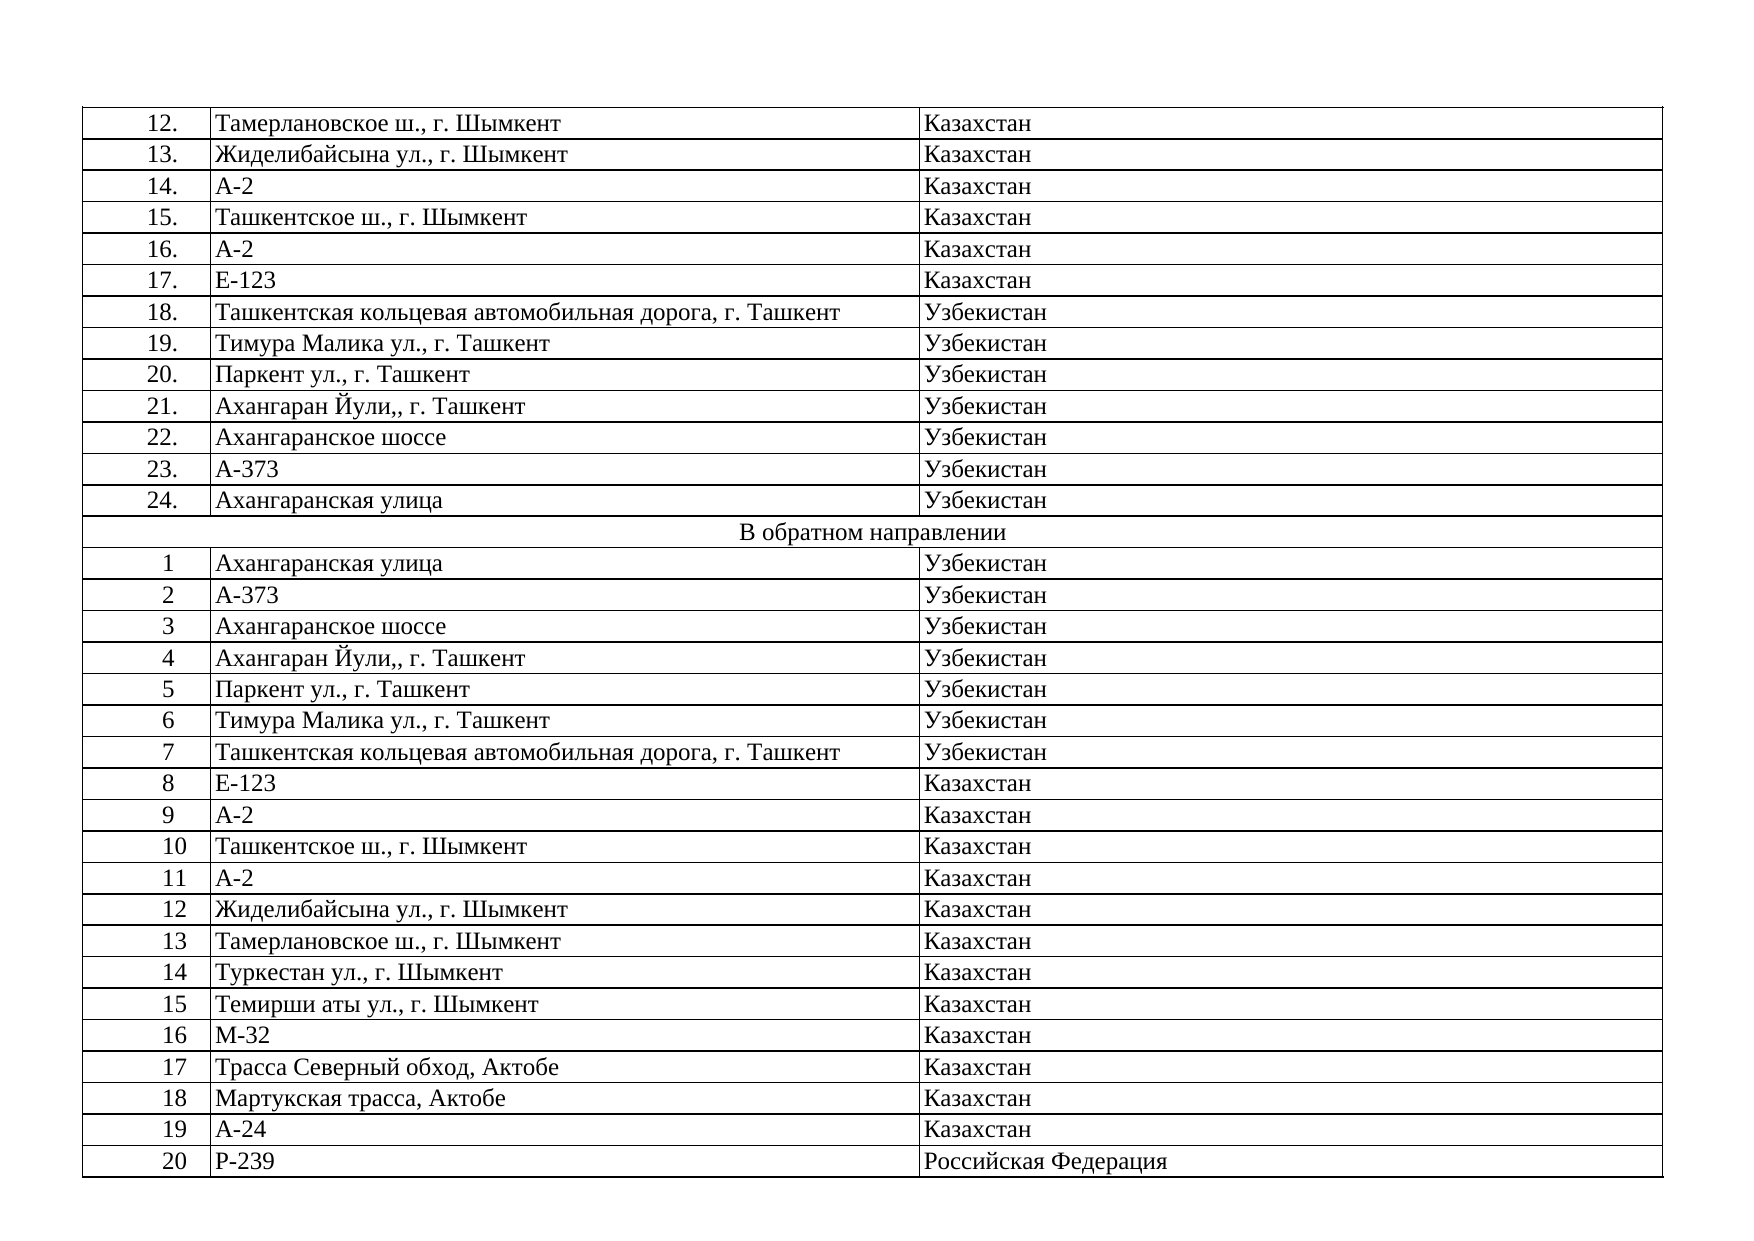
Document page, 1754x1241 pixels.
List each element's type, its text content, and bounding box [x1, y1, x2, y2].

table_cell Казахстан [920, 202, 1662, 232]
table_cell Узбекистан [920, 580, 1662, 610]
table_cell Узбекистан [920, 643, 1662, 673]
table_cell [83, 265, 210, 295]
table_cell [83, 234, 210, 264]
table_cell Р-239 [211, 1146, 919, 1176]
table_cell Узбекистан [920, 486, 1662, 515]
table_cell [83, 171, 210, 201]
table_cell Казахстан [920, 895, 1662, 924]
table_cell Туркестан ул., г. Шымкент [211, 957, 919, 987]
table_cell Узбекистан [920, 611, 1662, 641]
table_cell Узбекистан [920, 737, 1662, 767]
table_cell Казахстан [920, 863, 1662, 893]
table_cell Жиделибайсына ул., г. Шымкент [211, 140, 919, 169]
table_cell А-2 [211, 234, 919, 264]
table_cell [83, 391, 210, 421]
table_cell А-373 [211, 580, 919, 610]
table_cell [83, 454, 210, 484]
table_cell Казахстан [920, 171, 1662, 201]
table_cell [83, 202, 210, 232]
table_cell А-2 [211, 171, 919, 201]
table_cell 4 [83, 643, 210, 673]
table_cell 13 [83, 926, 210, 956]
table_cell 16 [83, 1020, 210, 1050]
table_cell Паркент ул., г. Ташкент [211, 360, 919, 389]
table_cell Темирши аты ул., г. Шымкент [211, 989, 919, 1019]
table_cell 3 [83, 611, 210, 641]
table_cell [83, 360, 210, 389]
table_cell Казахстан [920, 265, 1662, 295]
table_cell 14 [83, 957, 210, 987]
table_cell [83, 486, 210, 515]
table_cell 20 [83, 1146, 210, 1176]
table_cell Ахангаранское шоссе [211, 611, 919, 641]
table_cell [83, 328, 210, 358]
table_cell Казахстан [920, 769, 1662, 798]
table_cell Казахстан [920, 926, 1662, 956]
table_cell Тамерлановское ш., г. Шымкент [211, 108, 919, 138]
table_cell 12 [83, 895, 210, 924]
table_cell Казахстан [920, 108, 1662, 138]
table_cell [83, 140, 210, 169]
table_cell Ташкентское ш., г. Шымкент [211, 202, 919, 232]
table_cell Узбекистан [920, 391, 1662, 421]
table_cell Мартукская трасса, Актобе [211, 1083, 919, 1113]
table_cell Казахстан [920, 1083, 1662, 1113]
table_cell Тамерлановское ш., г. Шымкент [211, 926, 919, 956]
table_cell А-24 [211, 1115, 919, 1144]
table_cell Ахангаран Йули,, г. Ташкент [211, 643, 919, 673]
table_cell 19 [83, 1115, 210, 1144]
table_cell Узбекистан [920, 674, 1662, 704]
table_cell Казахстан [920, 140, 1662, 169]
table_cell Казахстан [920, 1115, 1662, 1144]
table_cell Казахстан [920, 1052, 1662, 1082]
table_cell 15 [83, 989, 210, 1019]
table_cell Узбекистан [920, 454, 1662, 484]
table_cell Казахстан [920, 234, 1662, 264]
table_cell Узбекистан [920, 360, 1662, 389]
table_cell Ахангаранская улица [211, 486, 919, 515]
table_cell Казахстан [920, 957, 1662, 987]
table_cell Узбекистан [920, 328, 1662, 358]
table_cell М-32 [211, 1020, 919, 1050]
table_cell Узбекистан [920, 423, 1662, 452]
table_cell [83, 423, 210, 452]
table_cell Ташкентская кольцевая автомобильная дорога, г. Ташкент [211, 297, 919, 327]
table_cell Узбекистан [920, 297, 1662, 327]
table_cell Паркент ул., г. Ташкент [211, 674, 919, 704]
table_cell А-2 [211, 863, 919, 893]
table_cell 9 [83, 800, 210, 830]
table_cell 1 [83, 548, 210, 578]
table_cell Узбекистан [920, 706, 1662, 736]
table_cell [83, 297, 210, 327]
table_cell 18 [83, 1083, 210, 1113]
table_cell Казахстан [920, 800, 1662, 830]
table_cell Узбекистан [920, 548, 1662, 578]
table_cell Тимура Малика ул., г. Ташкент [211, 328, 919, 358]
table_cell Ахангаран Йули,, г. Ташкент [211, 391, 919, 421]
table_cell Жиделибайсына ул., г. Шымкент [211, 895, 919, 924]
table_cell 8 [83, 769, 210, 798]
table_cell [920, 1146, 1662, 1176]
table_cell Е-123 [211, 265, 919, 295]
table_cell [83, 108, 210, 138]
table_cell 5 [83, 674, 210, 704]
table_cell Казахстан [920, 1020, 1662, 1050]
table_cell Трасса Северный обход, Актобе [211, 1052, 919, 1082]
table_cell Казахстан [920, 989, 1662, 1019]
table_cell 2 [83, 580, 210, 610]
table_cell Ахангаранское шоссе [211, 423, 919, 452]
table_cell А-2 [211, 800, 919, 830]
table_cell В обратном направлении [83, 517, 1662, 547]
table_cell А-373 [211, 454, 919, 484]
table_cell 6 [83, 706, 210, 736]
table_cell Ахангаранская улица [211, 548, 919, 578]
table_cell Ташкентское ш., г. Шымкент [211, 832, 919, 861]
table_cell Тимура Малика ул., г. Ташкент [211, 706, 919, 736]
table_cell Казахстан [920, 832, 1662, 861]
table_cell 10 [83, 832, 210, 861]
table_cell 11 [83, 863, 210, 893]
table_cell Ташкентская кольцевая автомобильная дорога, г. Ташкент [211, 737, 919, 767]
table_cell 17 [83, 1052, 210, 1082]
table_cell 7 [83, 737, 210, 767]
table_cell Е-123 [211, 769, 919, 798]
